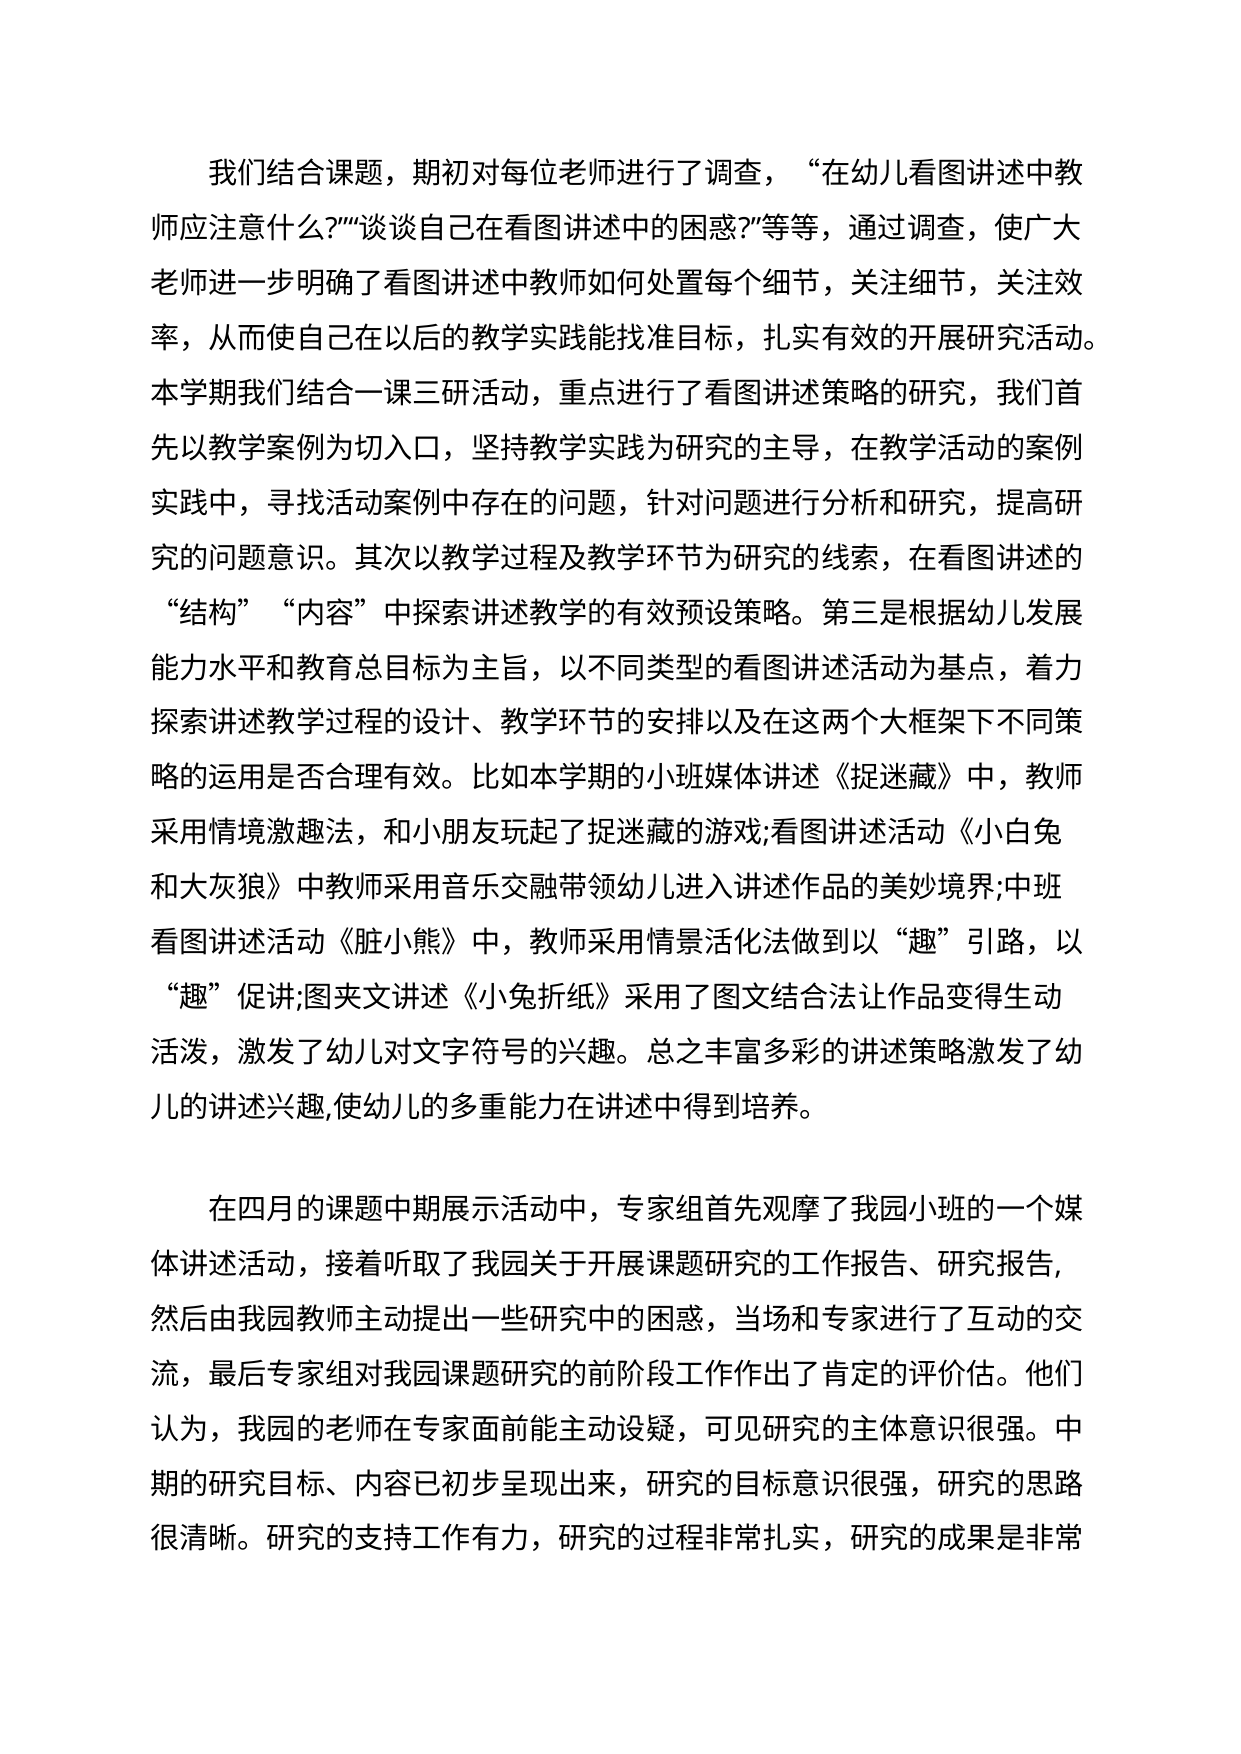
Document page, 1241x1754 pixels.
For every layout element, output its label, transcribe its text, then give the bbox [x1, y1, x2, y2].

text 我们结合课题，期初对每位老师进行了调查，“在幼儿看图讲述中教师应注意什么?”“谈谈自己在看图讲述中的困惑?”等等，通过调查，使广大老师进一步明确了看图讲述中教师如何处置每个细节，关注细节，关注效率，从而使自己在以后的教学实践能找准目标，扎实有效的开展研究活动。本学期我们结合一课三研活动，重点进行了看图讲述策略的研究，我们首先以教学案例为切入口，坚持教学实践为研究的主导，在教学活动的案例实践中，寻找活动案例中存在的问题，针对问题进行分析和研究，提高研究的问题意识。其次以教学过程及教学环节为研究的线索，在看图讲述的“结构”“内容”中探索讲述教学的有效预设策略。第三是根据幼儿发展能力水平和教育总目标为主旨，以不同类型的看图讲述活动为基点，着力探索讲述教学过程的设计、教学环节的安排以及在这两个大框架下不同策略的运用是否合理有效。比如本学期的小班媒体讲述《捉迷藏》中，教师采用情境激趣法，和小朋友玩起了捉迷藏的游戏;看图讲述活动《小白兔和大灰狼》中教师采用音乐交融带领幼儿进入讲述作品的美妙境界;中班看图讲述活动《脏小熊》中，教师采用情景活化法做到以“趣”引路，以“趣”促讲;图夹文讲述《小兔折纸》采用了图文结合法让作品变得生动活泼，激发了幼儿对文字符号的兴趣。总之丰富多彩的讲述策略激发了幼儿的讲述兴趣,使幼儿的多重能力在讲述中得到培养。 [150, 150, 1090, 1126]
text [150, 1186, 1090, 1557]
